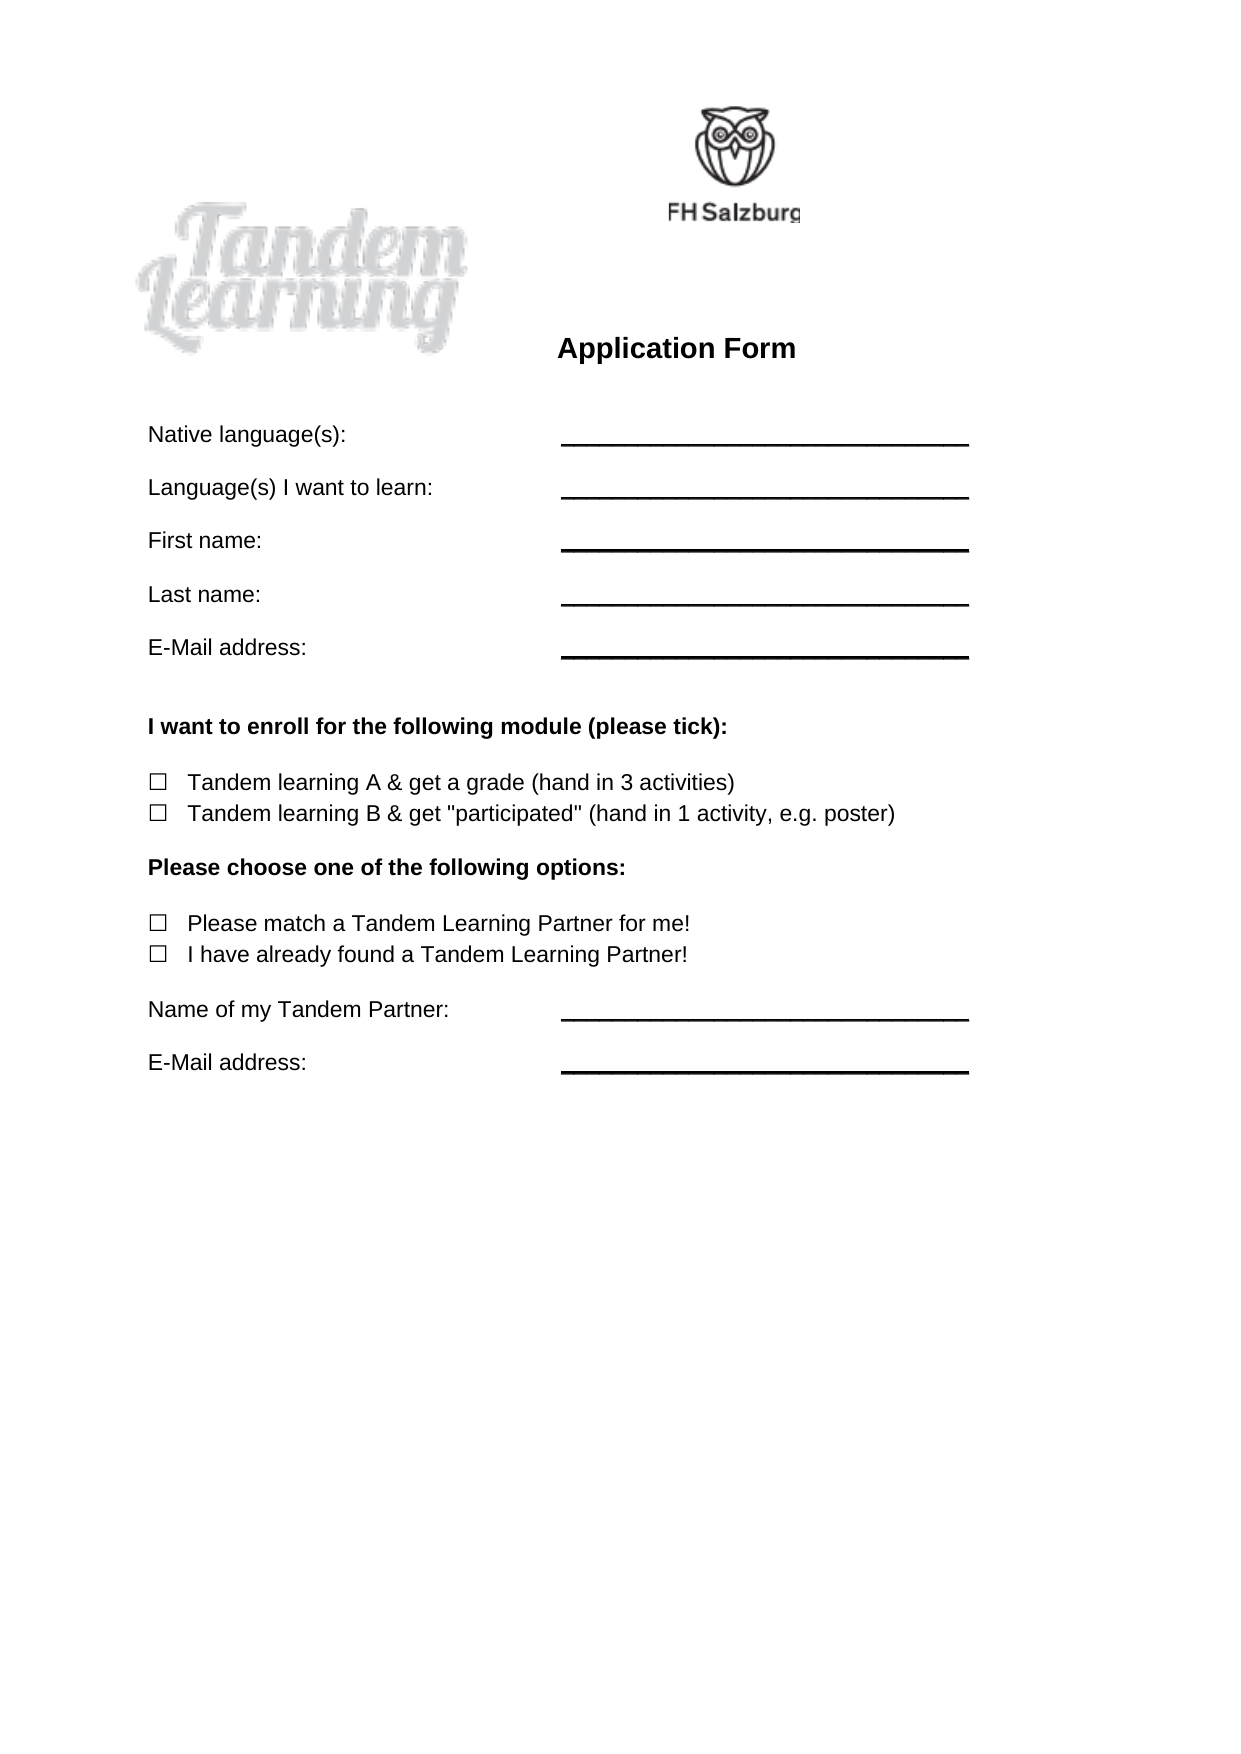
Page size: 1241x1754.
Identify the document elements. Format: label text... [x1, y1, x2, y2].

text Tandem learning A & get a grade (hand in 3 activities) [148, 765, 1093, 797]
text Language(s) I want to learn: ________________________________ [148, 474, 1093, 500]
text E-Mail address: ________________________________ [148, 634, 1093, 660]
text First name: ________________________________ [148, 527, 1093, 553]
text I want to enroll for the following module (please tick): [148, 713, 1093, 739]
text Native language(s): ________________________________ [148, 421, 1093, 447]
text E-Mail address: ________________________________ [148, 1048, 1093, 1075]
text Please choose one of the following options: [148, 854, 1093, 881]
text Name of my Tandem Partner: ________________________________ [148, 996, 1093, 1022]
text Please match a Tandem Learning Partner for me! [148, 907, 1093, 938]
text Last name: ________________________________ [148, 581, 1093, 607]
text Application Form [516, 331, 1093, 364]
text Tandem learning B & get "participated" (hand in 1 activity, e.g. poster) [148, 797, 1093, 828]
text I have already found a Tandem Learning Partner! [148, 938, 1093, 969]
